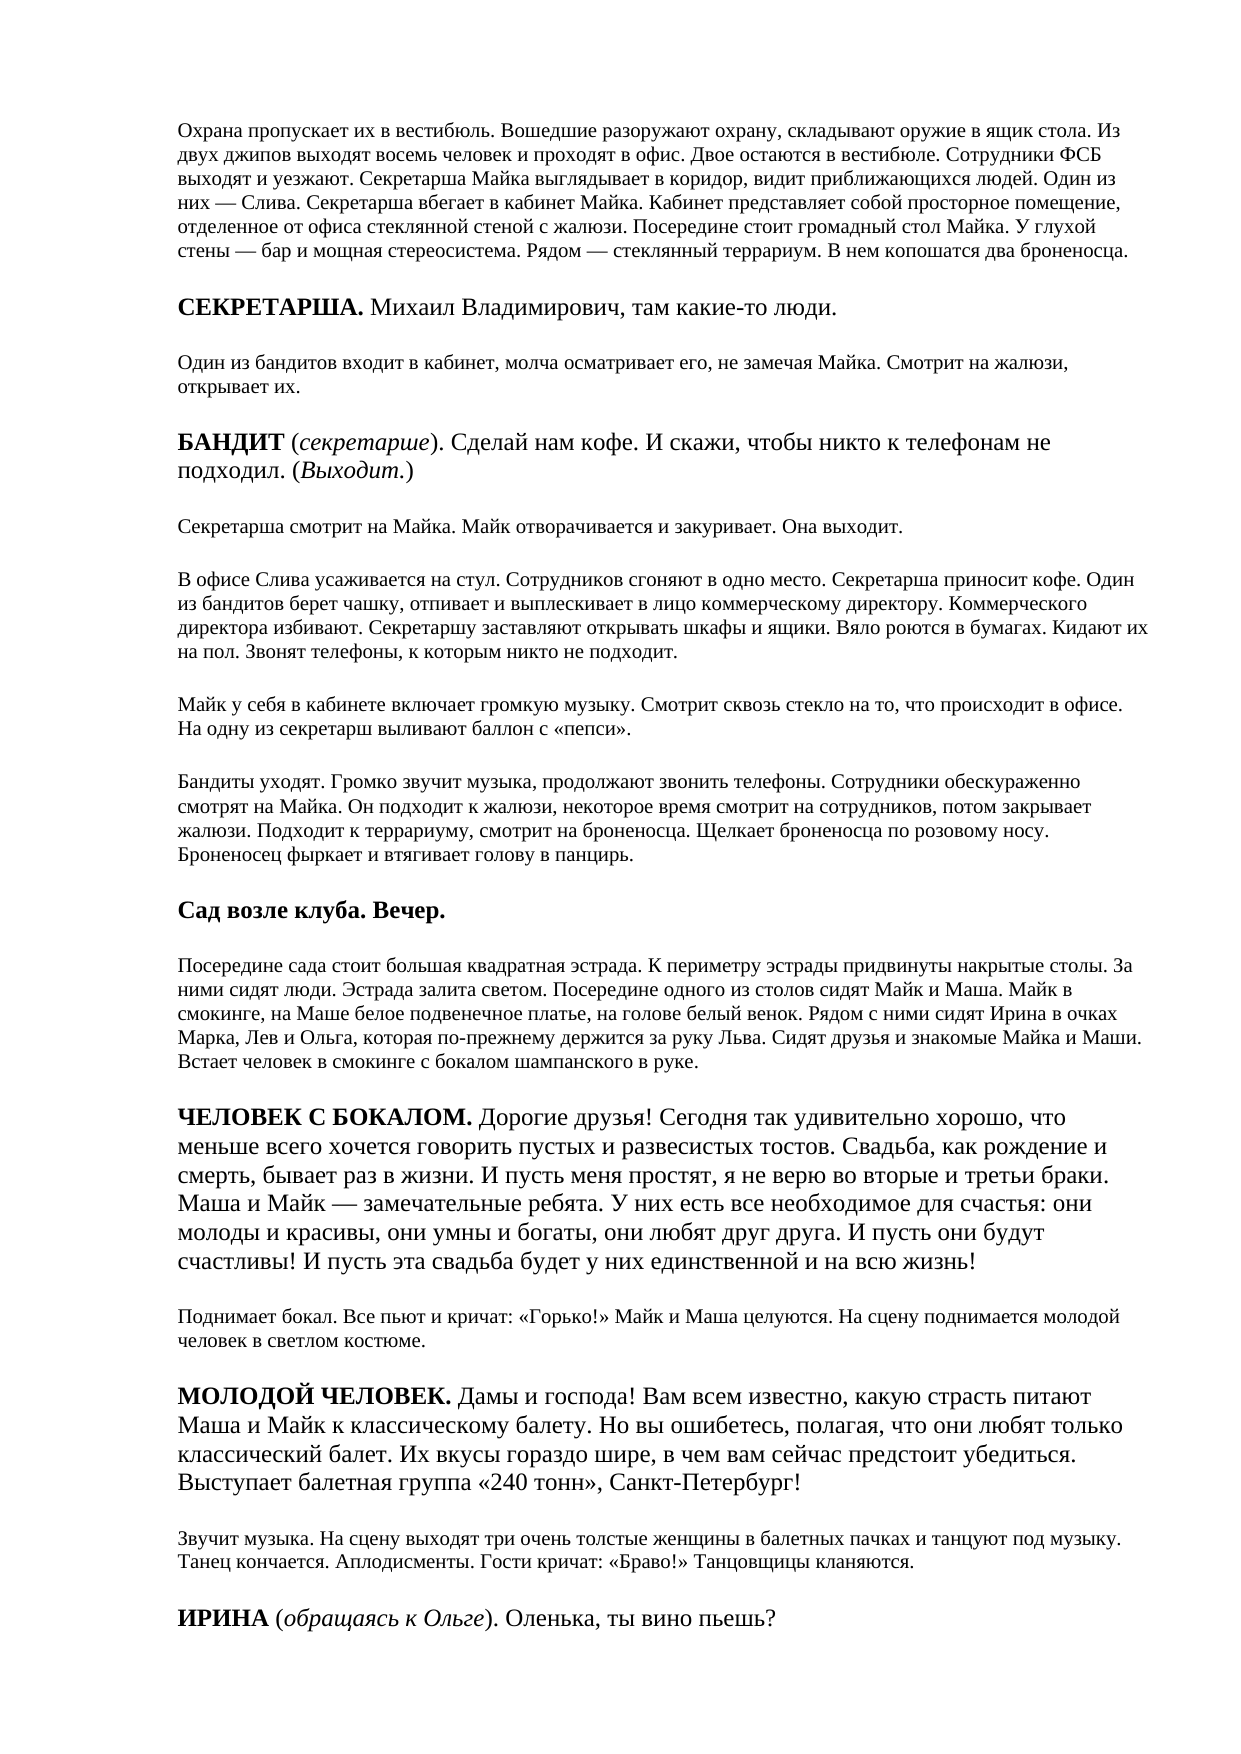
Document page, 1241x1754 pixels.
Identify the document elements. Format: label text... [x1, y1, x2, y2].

text Звучит музыка. На сцену выходят три очень толстые женщины в балетных пачках и танцуют под музыку. Танец кончается. Аплодисменты. Гости кричат: «Браво!» Танцовщицы кланяются. [177, 1525, 1152, 1573]
text Майк у себя в кабинете включает громкую музыку. Смотрит сквозь стекло на то, что происходит в офисе. На одну из секретарш выливают баллон с «пепси». [177, 692, 1152, 740]
text Охрана пропускает их в вестибюль. Вошедшие разоружают охрану, складывают оружие в ящик стола. Из двух джипов выходят восемь человек и проходят в офис. Двое остаются в вестибюле. Сотрудники ФСБ выходят и уезжают. Секретарша Майка выглядывает в коридор, видит приближающихся людей. Один из них — Слива. Секретарша вбегает в кабинет Майка. Кабинет представляет собой просторное помещение, отделенное от офиса стеклянной стеной с жалюзи. Посередине стоит громадный стол Майка. У глухой стены — бар и мощная стереосистема. Рядом — стеклянный террариум. В нем копошатся два броненосца. [177, 118, 1152, 262]
text СЕКРЕТАРША. Михаил Владимирович, там какие-то люди. [177, 292, 1152, 320]
text Секретарша смотрит на Майка. Майк отворачивается и закуривает. Она выходит. [177, 513, 1152, 538]
text Бандиты уходят. Громко звучит музыка, продолжают звонить телефоны. Сотрудники обескураженно смотрят на Майка. Он подходит к жалюзи, некоторое время смотрит на сотрудников, потом закрывает жалюзи. Подходит к террариуму, смотрит на броненосца. Щелкает броненосца по розовому носу. Броненосец фыркает и втягивает голову в панцирь. [177, 769, 1152, 866]
text Посередине сада стоит большая квадратная эстрада. К периметру эстрады придвинуты накрытые столы. За ними сидят люди. Эстрада залита светом. Посередине одного из столов сидят Майк и Маша. Майк в смокинге, на Маше белое подвенечное платье, на голове белый венок. Рядом с ними сидят Ирина в очках Марка, Лев и Ольга, которая по-прежнему держится за руку Льва. Сидят друзья и знакомые Майка и Маши. Встает человек в смокинге с бокалом шампанского в руке. [177, 953, 1152, 1073]
text ЧЕЛОВЕК С БОКАЛОМ. Дорогие друзья! Сегодня так удивительно хорошо, что меньше всего хочется говорить пустых и развесистых тостов. Свадьба, как рождение и смерть, бывает раз в жизни. И пусть меня простят, я не верю во вторые и третьи браки. Маша и Майк — замечательные ребята. У них есть все необходимое для счастья: они молоды и красивы, они умны и богаты, они любят друг друга. И пусть они будут счастливы! И пусть эта свадьба будет у них единственной и на всю жизнь! [177, 1102, 1152, 1275]
subtitle Сад возле клуба. Вечер. [177, 895, 1152, 924]
text МОЛОДОЙ ЧЕЛОВЕК. Дамы и господа! Вам всем известно, какую страсть питают Маша и Майк к классическому балету. Но вы ошибетесь, полагая, что они любят только классический балет. Их вкусы гораздо шире, в чем вам сейчас предстоит убедиться. Выступает балетная группа «240 тонн», Санкт-Петербург! [177, 1381, 1152, 1496]
text Один из бандитов входит в кабинет, молча осматривает его, не замечая Майка. Смотрит на жалюзи, открывает их. [177, 349, 1152, 398]
text В офисе Слива усаживается на стул. Сотрудников сгоняют в одно место. Секретарша приносит кофе. Один из бандитов берет чашку, отпивает и выплескивает в лицо коммерческому директору. Коммерческого директора избивают. Секретаршу заставляют открывать шкафы и ящики. Вяло роются в бумагах. Кидают их на пол. Звонят телефоны, к которым никто не подходит. [177, 567, 1152, 663]
text Поднимает бокал. Все пьют и кричат: «Горько!» Майк и Маша целуются. На сцену поднимается молодой человек в светлом костюме. [177, 1304, 1152, 1352]
text БАНДИТ (секретарше). Сделай нам кофе. И скажи, чтобы никто к телефонам не подходил. (Выходит.) [177, 427, 1152, 484]
text ИРИНА (обращаясь к Ольге). Оленька, ты вино пьешь? [177, 1603, 1152, 1631]
